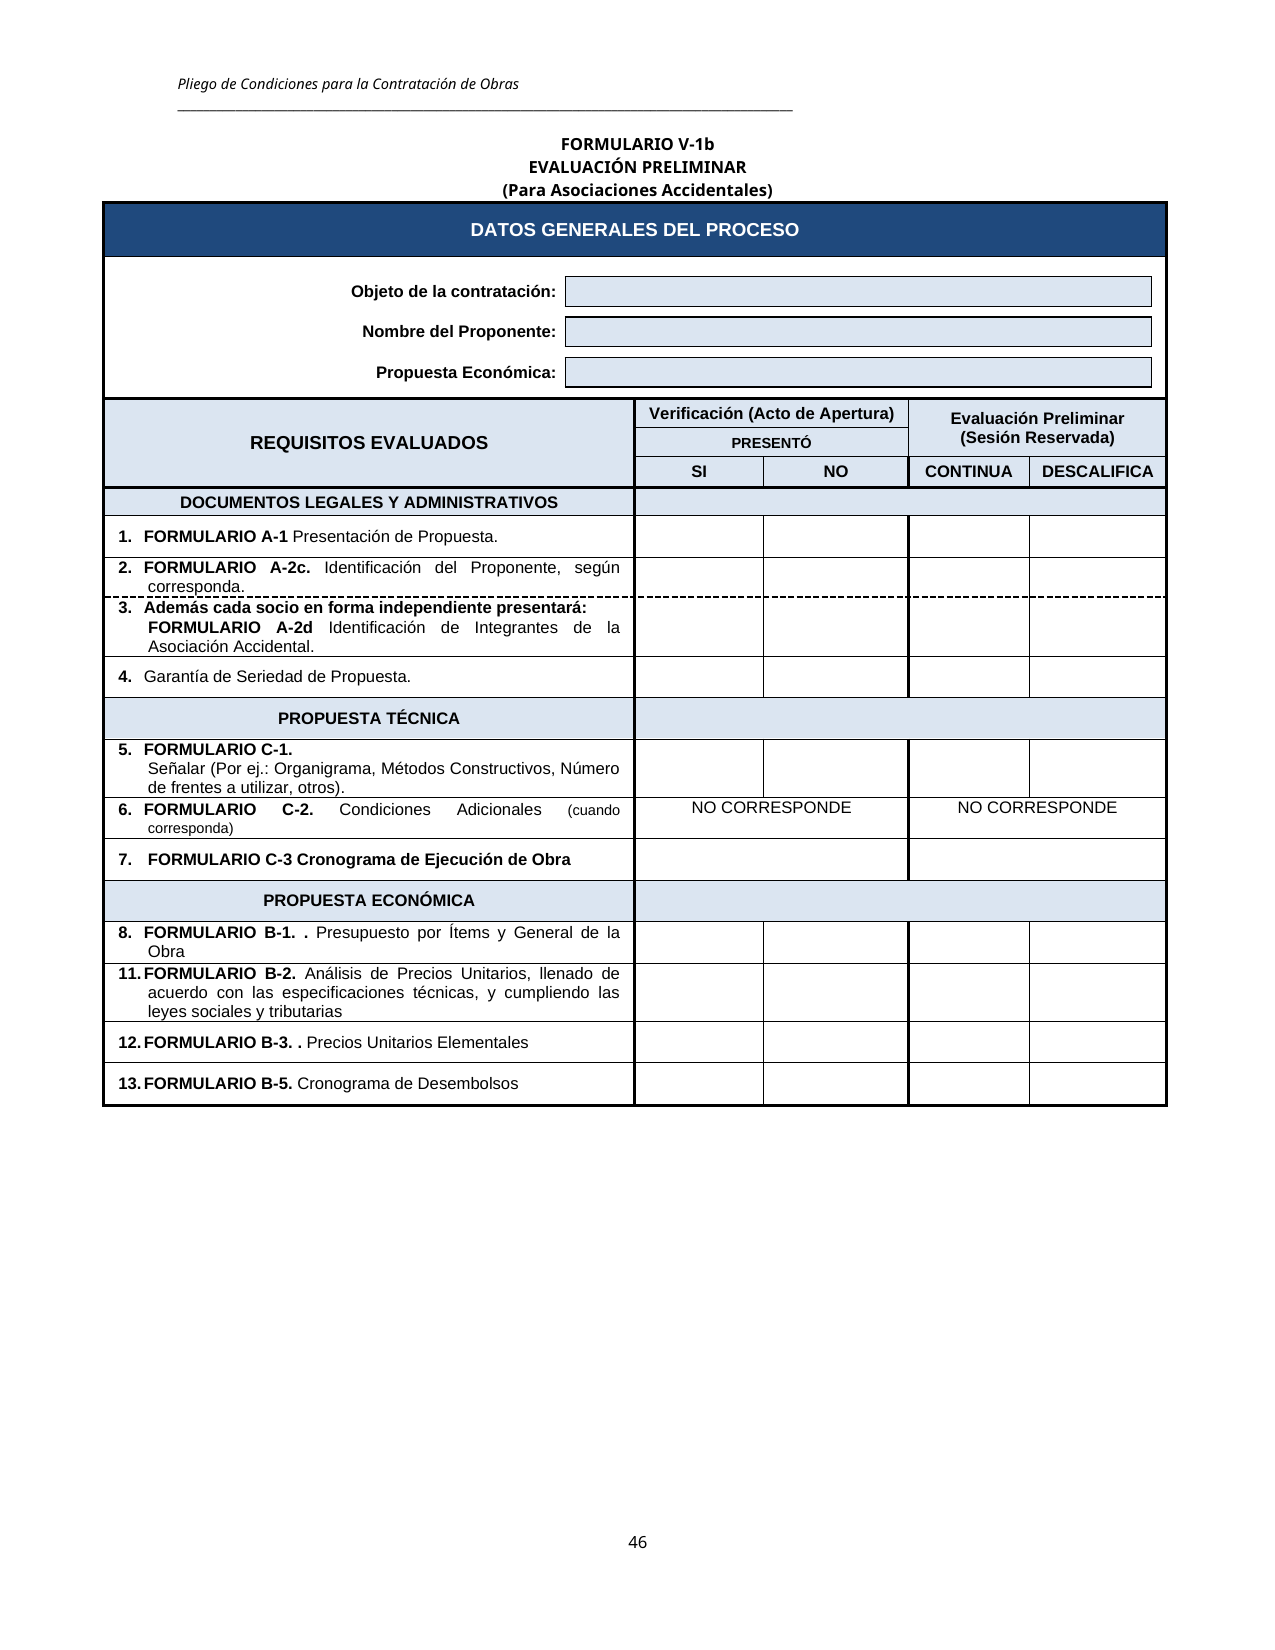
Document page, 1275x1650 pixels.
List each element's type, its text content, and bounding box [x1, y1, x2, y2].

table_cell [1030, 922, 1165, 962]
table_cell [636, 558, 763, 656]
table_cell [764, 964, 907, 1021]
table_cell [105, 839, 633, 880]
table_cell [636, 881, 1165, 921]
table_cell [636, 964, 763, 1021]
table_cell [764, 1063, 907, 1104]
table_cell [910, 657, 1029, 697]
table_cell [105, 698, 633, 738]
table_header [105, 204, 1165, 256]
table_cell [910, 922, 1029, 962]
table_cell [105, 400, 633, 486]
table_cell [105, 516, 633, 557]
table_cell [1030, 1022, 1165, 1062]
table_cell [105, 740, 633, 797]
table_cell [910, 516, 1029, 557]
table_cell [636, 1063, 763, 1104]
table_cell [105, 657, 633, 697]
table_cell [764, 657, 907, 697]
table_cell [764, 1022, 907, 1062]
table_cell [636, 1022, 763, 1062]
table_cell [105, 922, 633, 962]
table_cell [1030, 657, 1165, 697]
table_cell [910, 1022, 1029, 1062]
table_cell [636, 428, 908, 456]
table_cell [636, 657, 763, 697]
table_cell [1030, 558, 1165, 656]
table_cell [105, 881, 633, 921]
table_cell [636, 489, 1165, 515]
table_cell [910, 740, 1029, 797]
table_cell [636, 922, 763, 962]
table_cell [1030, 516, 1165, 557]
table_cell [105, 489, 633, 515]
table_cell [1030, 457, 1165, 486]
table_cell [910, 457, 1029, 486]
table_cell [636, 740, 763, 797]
text EVALUACIÓN PRELIMINAR [177, 156, 1098, 178]
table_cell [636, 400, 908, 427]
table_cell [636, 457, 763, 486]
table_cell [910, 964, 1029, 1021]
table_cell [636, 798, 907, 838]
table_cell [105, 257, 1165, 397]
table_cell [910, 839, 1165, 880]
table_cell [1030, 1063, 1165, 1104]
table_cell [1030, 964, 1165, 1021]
text FORMULARIO V-1b [177, 133, 1098, 156]
text (Para Asociaciones Accidentales) [177, 178, 1098, 201]
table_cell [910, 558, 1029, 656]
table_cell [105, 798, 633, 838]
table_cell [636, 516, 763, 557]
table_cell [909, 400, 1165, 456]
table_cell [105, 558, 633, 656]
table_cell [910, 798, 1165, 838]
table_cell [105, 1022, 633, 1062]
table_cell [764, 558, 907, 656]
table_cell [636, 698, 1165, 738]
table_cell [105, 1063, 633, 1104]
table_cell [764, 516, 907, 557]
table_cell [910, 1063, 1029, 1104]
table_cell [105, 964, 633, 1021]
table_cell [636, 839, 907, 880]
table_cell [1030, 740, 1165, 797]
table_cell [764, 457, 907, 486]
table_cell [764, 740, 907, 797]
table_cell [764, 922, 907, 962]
